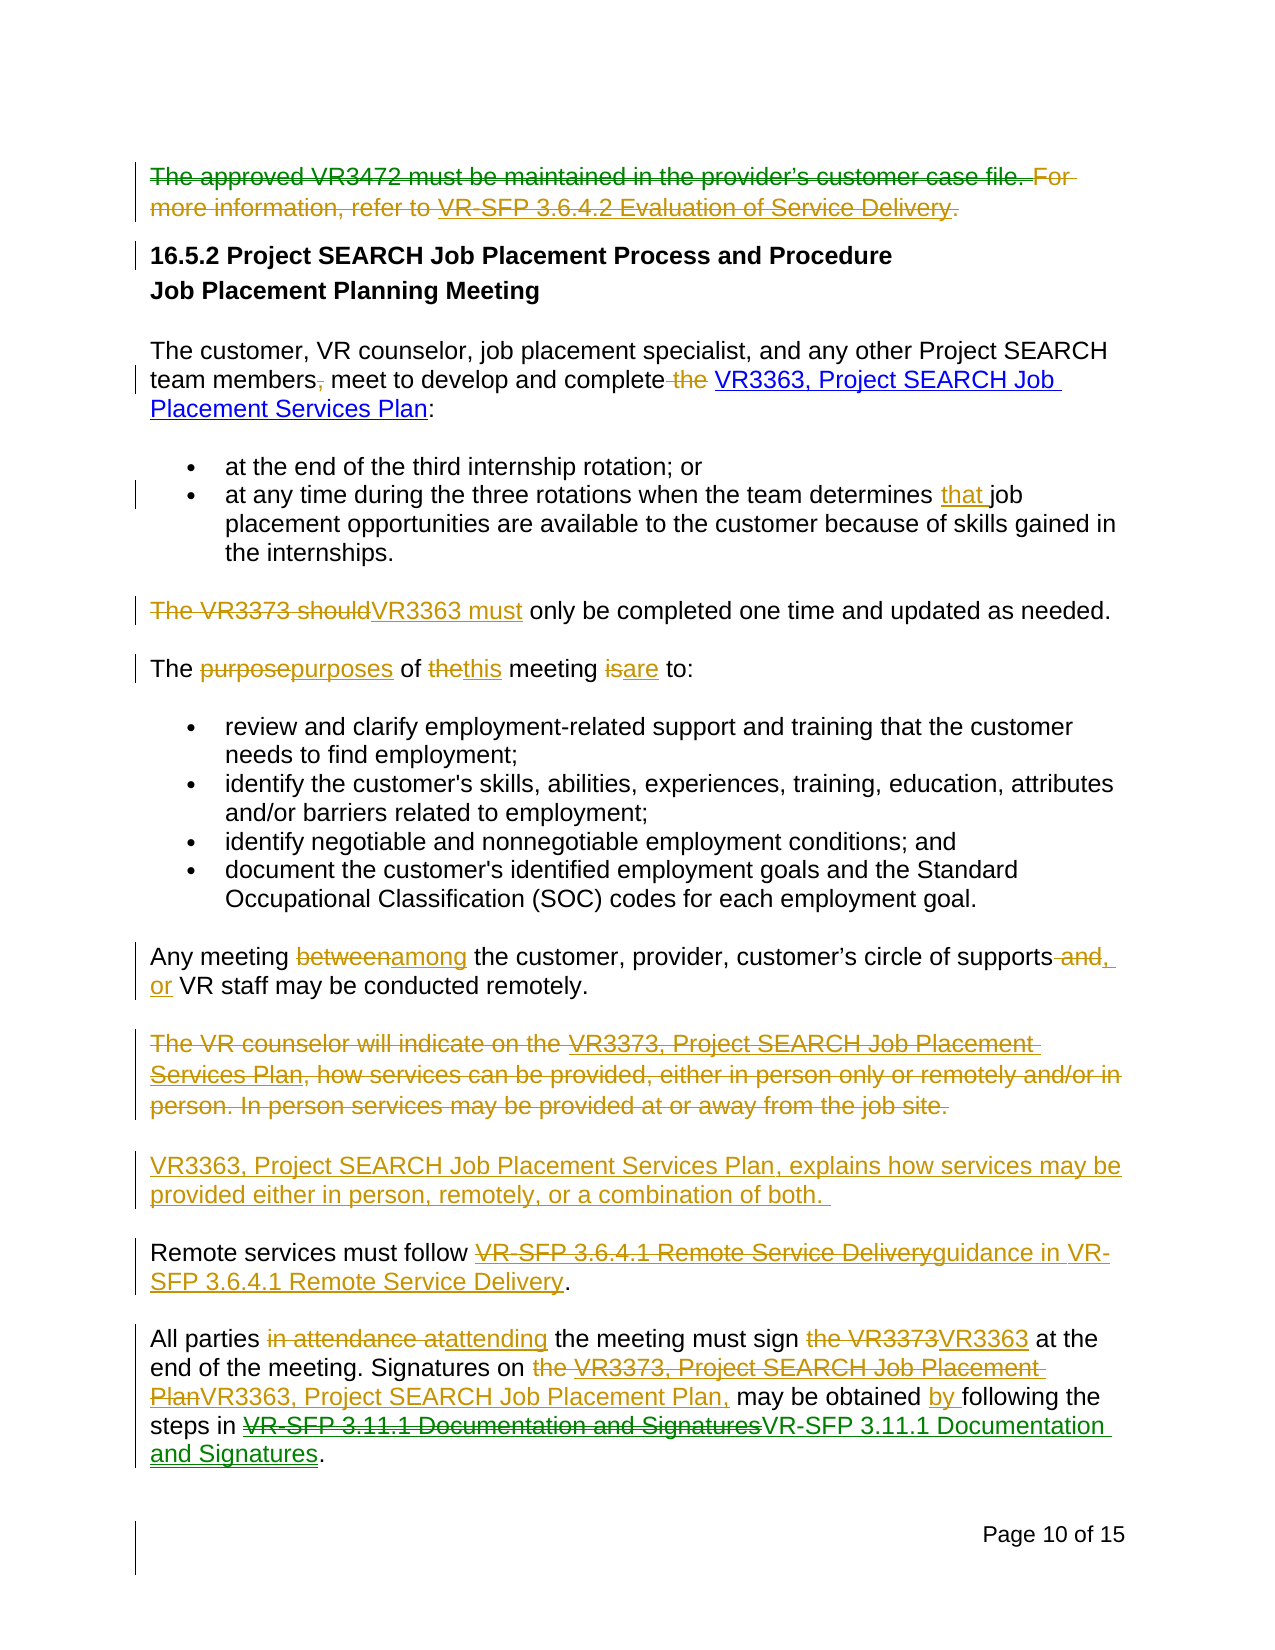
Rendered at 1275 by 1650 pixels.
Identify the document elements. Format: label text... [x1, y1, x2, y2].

text only be completed one time and updated as needed. [150, 596, 1125, 624]
text The customer, VR counselor, job placement specialist, and any other Project SEARCH team members meet to develop and complete VR3363, Project SEARCH Job Placement Services Plan: [150, 336, 1125, 422]
list document the customer's identified employment goals and the Standard Occupational Classification (SOC) codes for each employment goal. [187, 855, 1125, 913]
list review and clarify employment-related support and training that the customer needs to find employment; [187, 712, 1125, 769]
text Any meeting the customer, provider, customer’s circle of supports VR staff may be conducted remotely. [150, 942, 1125, 999]
text Remote services must follow . [150, 1238, 1125, 1295]
list at any time during the three rotations when the team determines job placement opportunities are available to the customer because of skills gained in the internships. [187, 480, 1125, 567]
text The of meeting to: [150, 654, 1125, 682]
list identify the customer's skills, abilities, experiences, training, education, attributes and/or barriers related to employment; [187, 769, 1125, 827]
subtitle 16.5.2 Project SEARCH Job Placement Process and Procedure [150, 241, 1125, 269]
list identify negotiable and nonnegotiable employment conditions; and [187, 827, 1125, 855]
text All parties the meeting must sign at the end of the meeting. Signatures on may be obtained following the steps in . [150, 1324, 1125, 1468]
subtitle Job Placement Planning Meeting [150, 276, 1125, 305]
list at the end of the third internship rotation; or [187, 452, 1125, 480]
